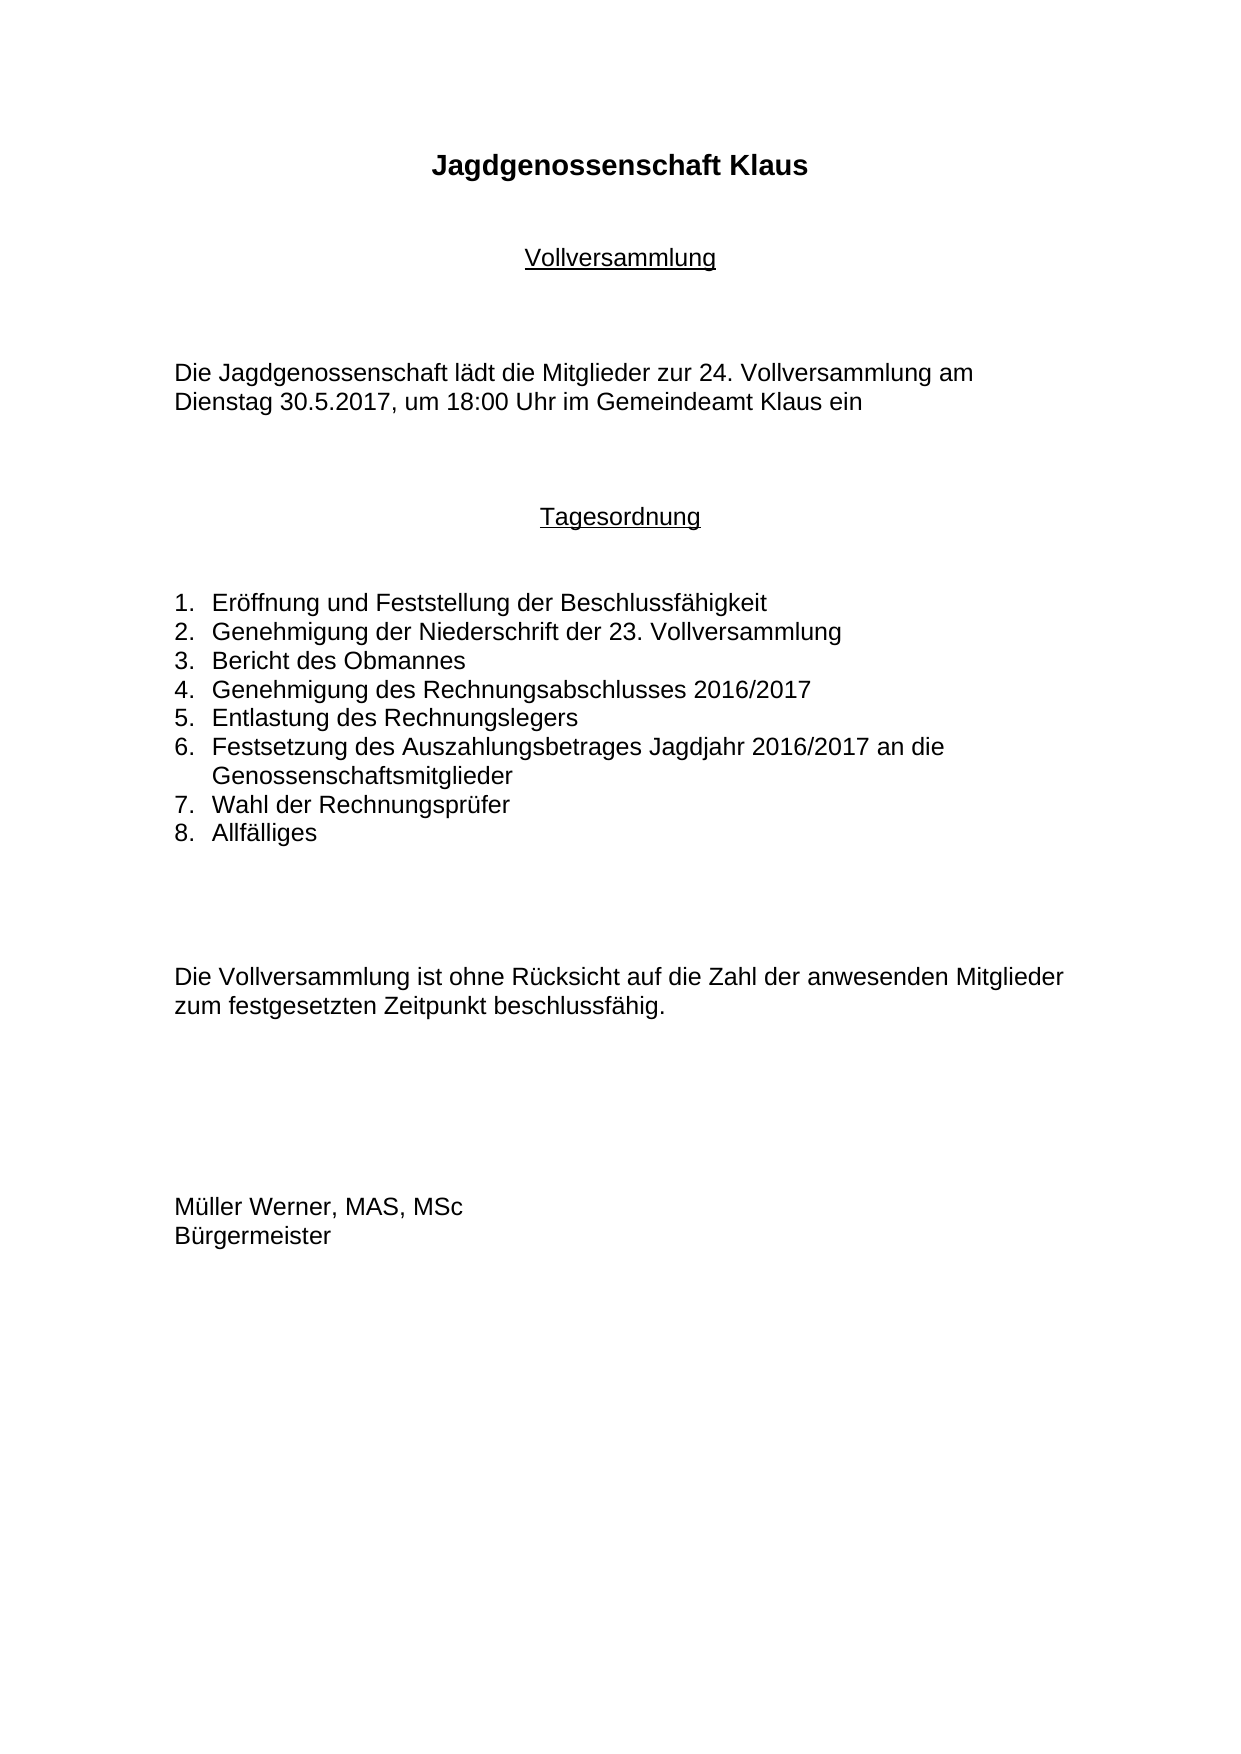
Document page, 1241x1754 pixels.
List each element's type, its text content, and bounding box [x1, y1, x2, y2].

text Tagesordnung [174, 502, 1066, 531]
list Eröffnung und Feststellung der Beschlussfähigkeit [174, 588, 1066, 617]
text Müller Werner, MAS, MSc [174, 1192, 1066, 1221]
text Dienstag 30.5.2017, um 18:00 Uhr im Gemeindeamt Klaus ein [174, 387, 1066, 416]
list Allfälliges [174, 818, 1066, 847]
text Vollversammlung [174, 243, 1066, 272]
list Entlastung des Rechnungslegers [174, 703, 1066, 732]
text Jagdgenossenschaft Klaus [174, 148, 1066, 181]
text Bürgermeister [174, 1221, 1066, 1250]
text Die Jagdgenossenschaft lädt die Mitglieder zur 24. Vollversammlung am [174, 358, 1066, 387]
list Genehmigung der Niederschrift der 23. Vollversammlung [174, 617, 1066, 646]
list Festsetzung des Auszahlungsbetrages Jagdjahr 2016/2017 an die Genossenschaftsmitglieder [174, 732, 1066, 790]
list Wahl der Rechnungsprüfer [174, 790, 1066, 818]
text Die Vollversammlung ist ohne Rücksicht auf die Zahl der anwesenden Mitglieder zum festgesetzten Zeitpunkt beschlussfähig. [174, 962, 1066, 1020]
list Bericht des Obmannes [174, 646, 1066, 675]
list Genehmigung des Rechnungsabschlusses 2016/2017 [174, 675, 1066, 703]
